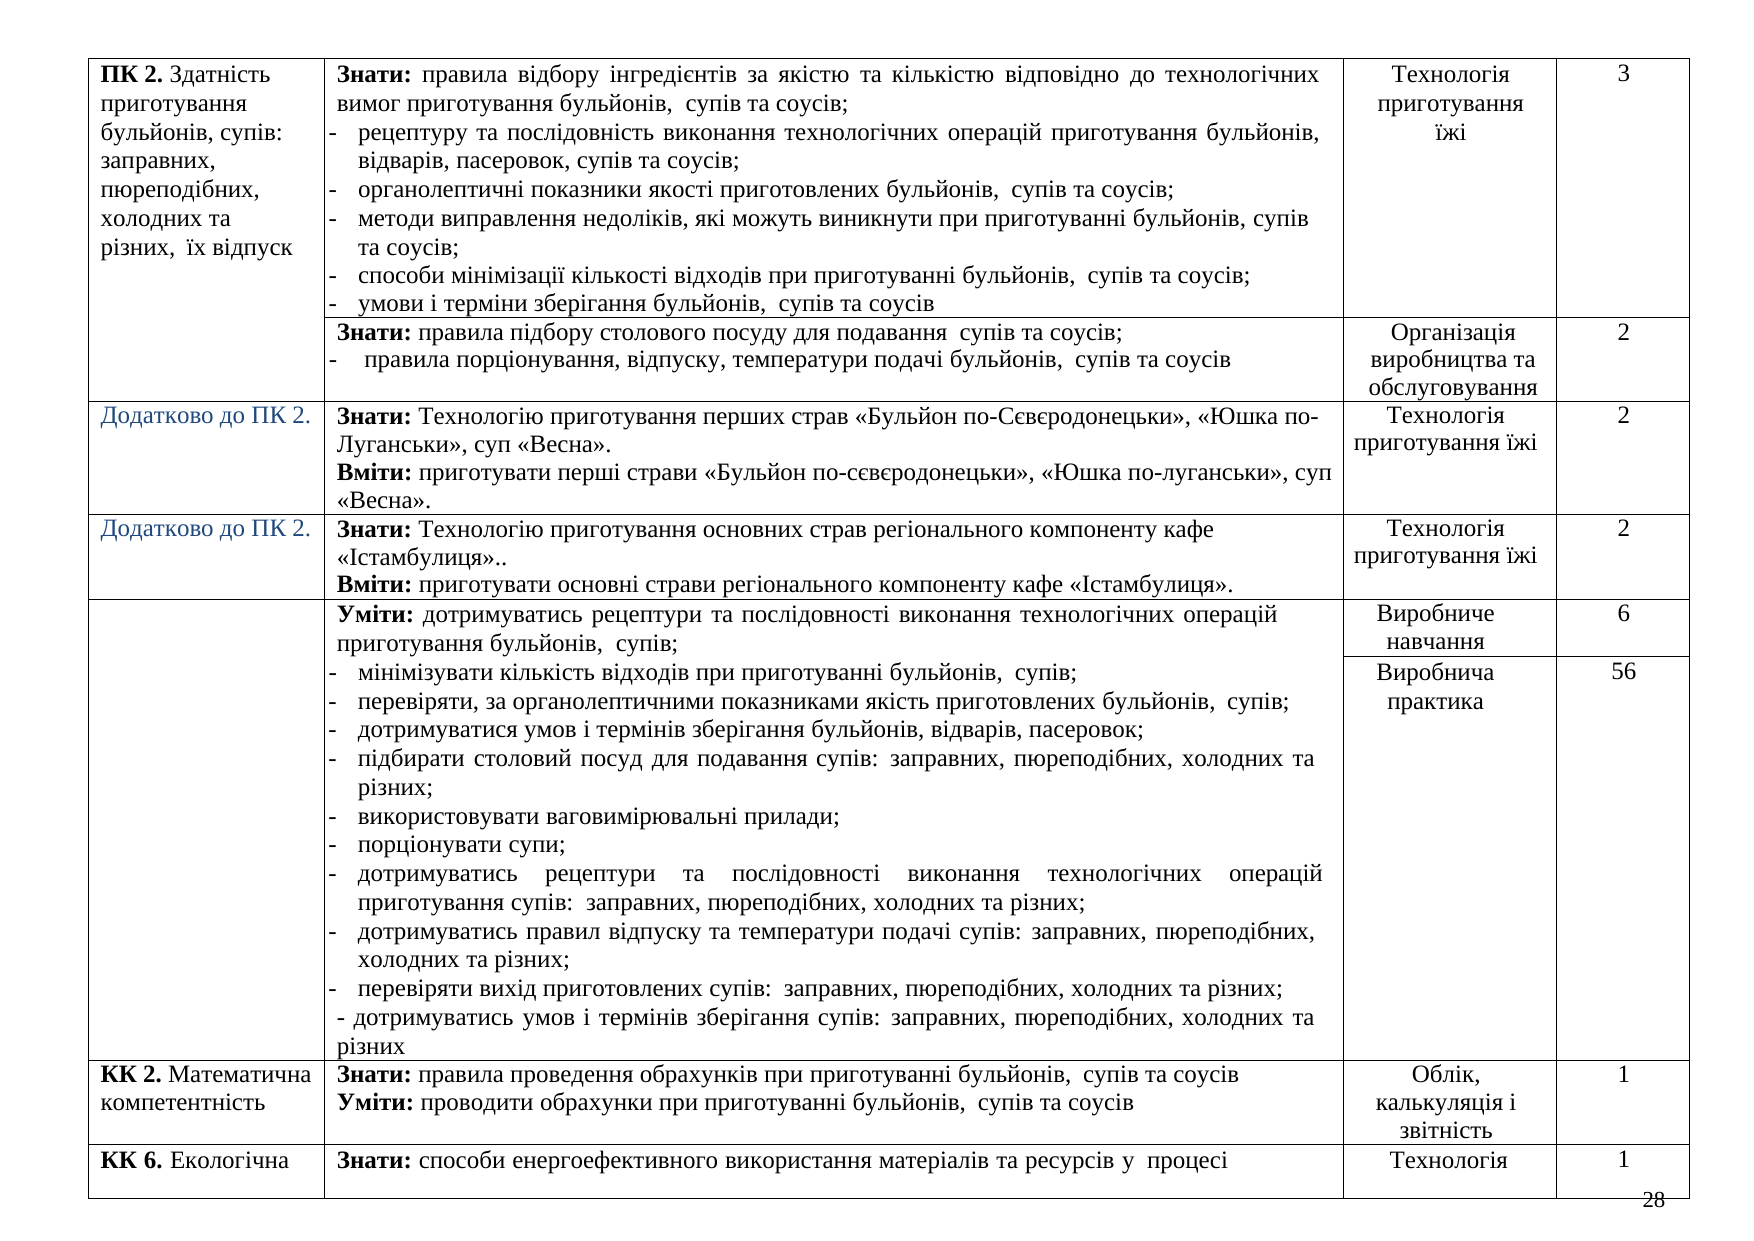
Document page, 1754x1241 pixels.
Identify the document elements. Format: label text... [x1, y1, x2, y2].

table_cell КК 2. Математична компетентність [89, 1061, 324, 1144]
table_cell Виробниче навчання [1344, 600, 1556, 656]
table_cell Знати: правила відбору інгредієнтів за якістю та кількістю відповідно до технологічних вимог приготування бульйонів, супів та соусів; рецептуру та послідовність виконання технологічних операцій приготування бульйонів, відварів, пасеровок, супів та соусів; органолептичні показники якості приготовлених бульйонів, супів та соусів; методи виправлення недоліків, які можуть виникнути при приготуванні бульйонів, супів та соусів; способи мінімізації кількості відходів при приготуванні бульйонів, супів та соусів; умови і терміни зберігання бульйонів, супів та соусів [325, 59, 1343, 317]
table_cell Додатково до ПК 2. [89, 402, 324, 514]
table_cell Додатково до ПК 2. [89, 515, 324, 598]
table_cell 2 [1557, 318, 1689, 401]
table_cell 6 [1557, 600, 1689, 656]
table_cell 2 [1557, 515, 1689, 598]
table_cell Виробнича практика [1344, 657, 1556, 1059]
table_cell Знати: Технологію приготування основних страв регіонального компоненту кафе «Істамбулиця».. Вміти: приготувати основні страви регіонального компоненту кафе «Істамбулиця». [325, 515, 1343, 598]
table_cell Технологія приготування їжі [1344, 515, 1556, 598]
table_cell Облік, калькуляція і звітність [1344, 1061, 1556, 1144]
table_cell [1344, 1145, 1556, 1197]
table_cell Уміти: дотримуватись рецептури та послідовності виконання технологічних операцій приготування бульйонів, супів; мінімізувати кількість відходів при приготуванні бульйонів, супів; перевіряти, за органолептичними показниками якість приготовлених бульйонів, супів; дотримуватися умов і термінів зберігання бульйонів, відварів, пасеровок; підбирати столовий посуд для подавання супів: заправних, пюреподібних, холодних та різних; використовувати ваговимірювальні прилади; порціонувати супи; дотримуватись рецептури та послідовності виконання технологічних операцій приготування супів: заправних, пюреподібних, холодних та різних; дотримуватись правил відпуску та температури подачі супів: заправних, пюреподібних, холодних та різних; перевіряти вихід приготовлених супів: заправних, пюреподібних, холодних та різних; - дотримуватись умов і термінів зберігання супів: заправних, пюреподібних, холодних та різних [325, 600, 1343, 1059]
table_cell 2 [1557, 402, 1689, 514]
table_cell [89, 600, 324, 1059]
table_cell Технологія приготування їжі [1344, 402, 1556, 514]
table_cell 56 [1557, 657, 1689, 1059]
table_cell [89, 1145, 324, 1197]
table_cell Технологія приготування їжі [1344, 59, 1556, 317]
table_cell Знати: правила підбору столового посуду для подавання супів та соусів; - правила порціонування, відпуску, температури подачі бульйонів, супів та соусів [325, 318, 1343, 401]
table_cell 1 [1557, 1061, 1689, 1144]
table_cell 3 [1557, 59, 1689, 317]
table_cell Знати: правила проведення обрахунків при приготуванні бульйонів, супів та соусів Уміти: проводити обрахунки при приготуванні бульйонів, супів та соусів [325, 1061, 1343, 1144]
table_cell Організація виробництва та обслуговування [1344, 318, 1556, 401]
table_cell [325, 1145, 1343, 1197]
table_cell ПК 2. Здатність приготування бульйонів, супів: заправних, пюреподібних, холодних та різних, їх відпуск [89, 59, 324, 401]
table_cell Знати: Технологію приготування перших страв «Бульйон по-Сєвєродонецьки», «Юшка по-Луганськи», суп «Весна». Вміти: приготувати перші страви «Бульйон по-сєвєродонецьки», «Юшка по-луганськи», суп «Весна». [325, 402, 1343, 514]
table_cell 1 [1557, 1145, 1689, 1197]
